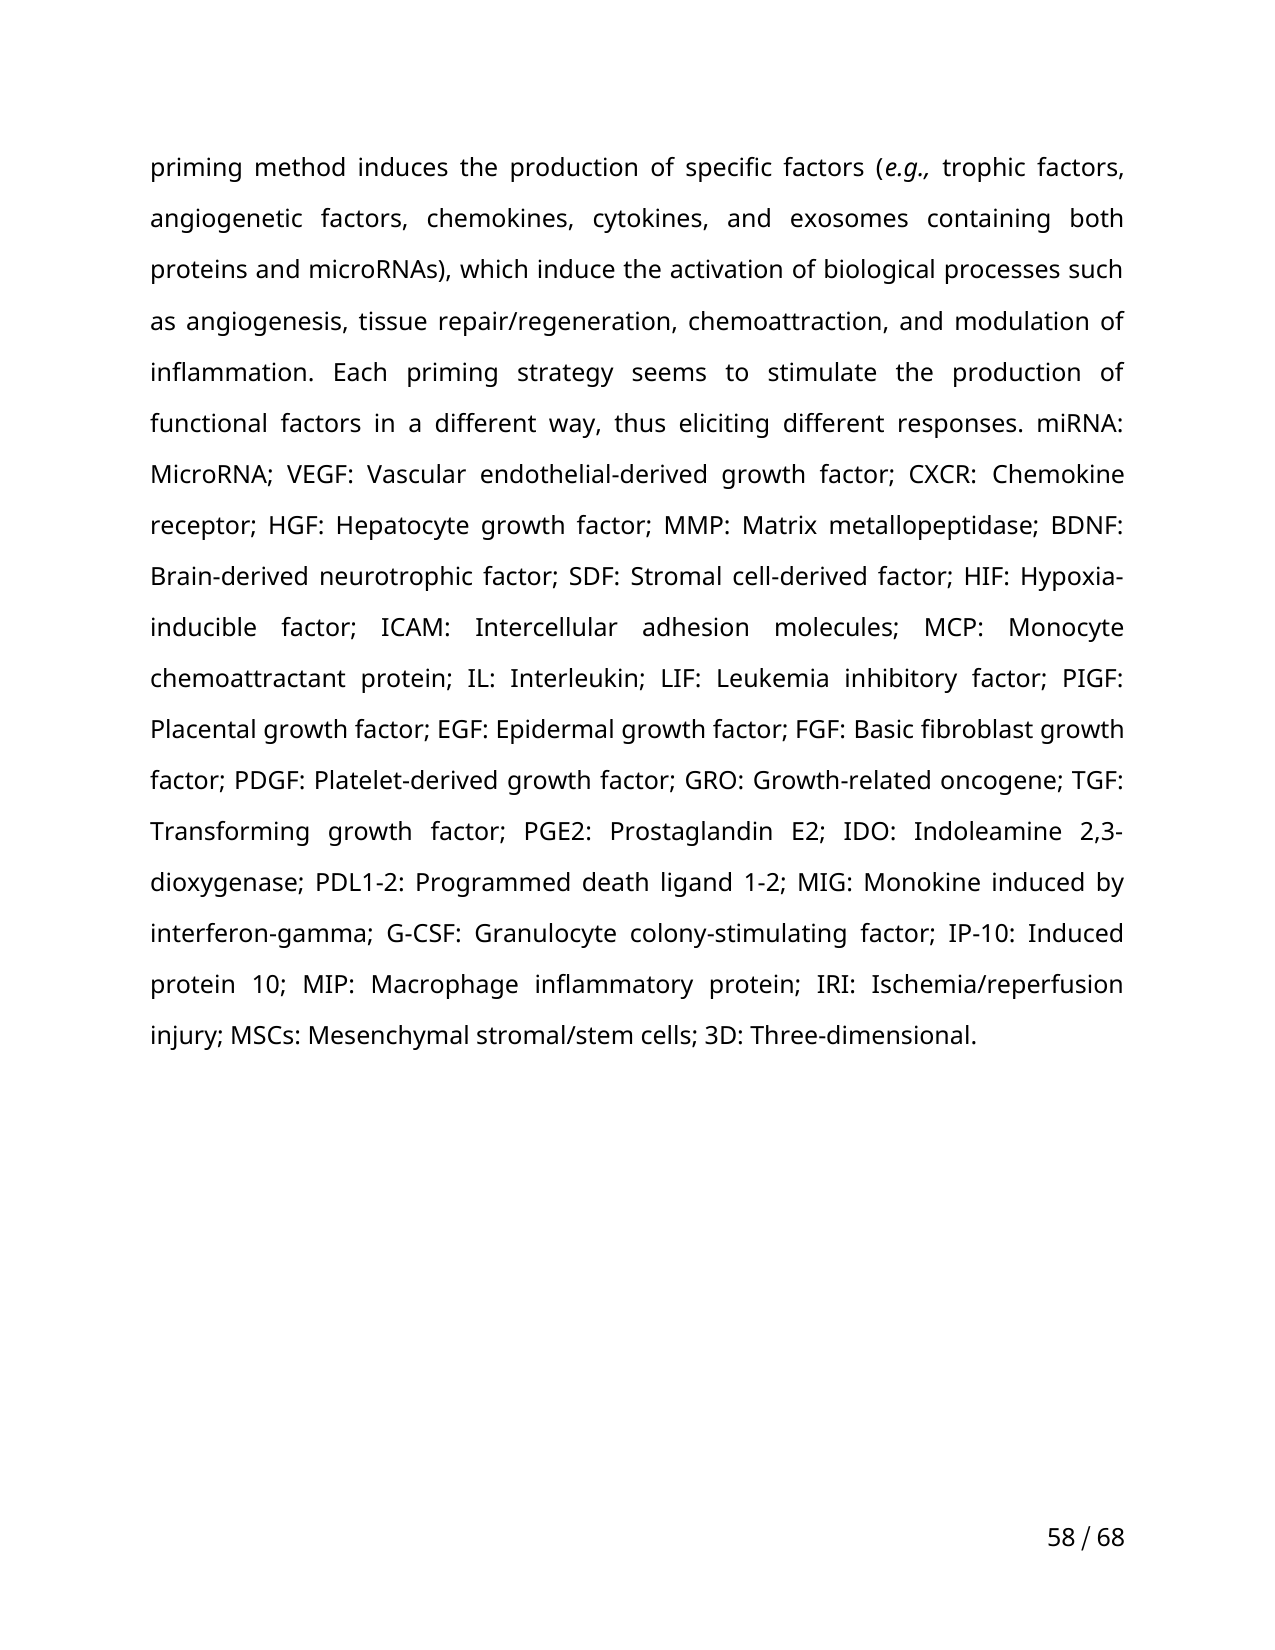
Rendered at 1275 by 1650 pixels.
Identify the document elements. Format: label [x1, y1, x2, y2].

text [150, 150, 1125, 1052]
